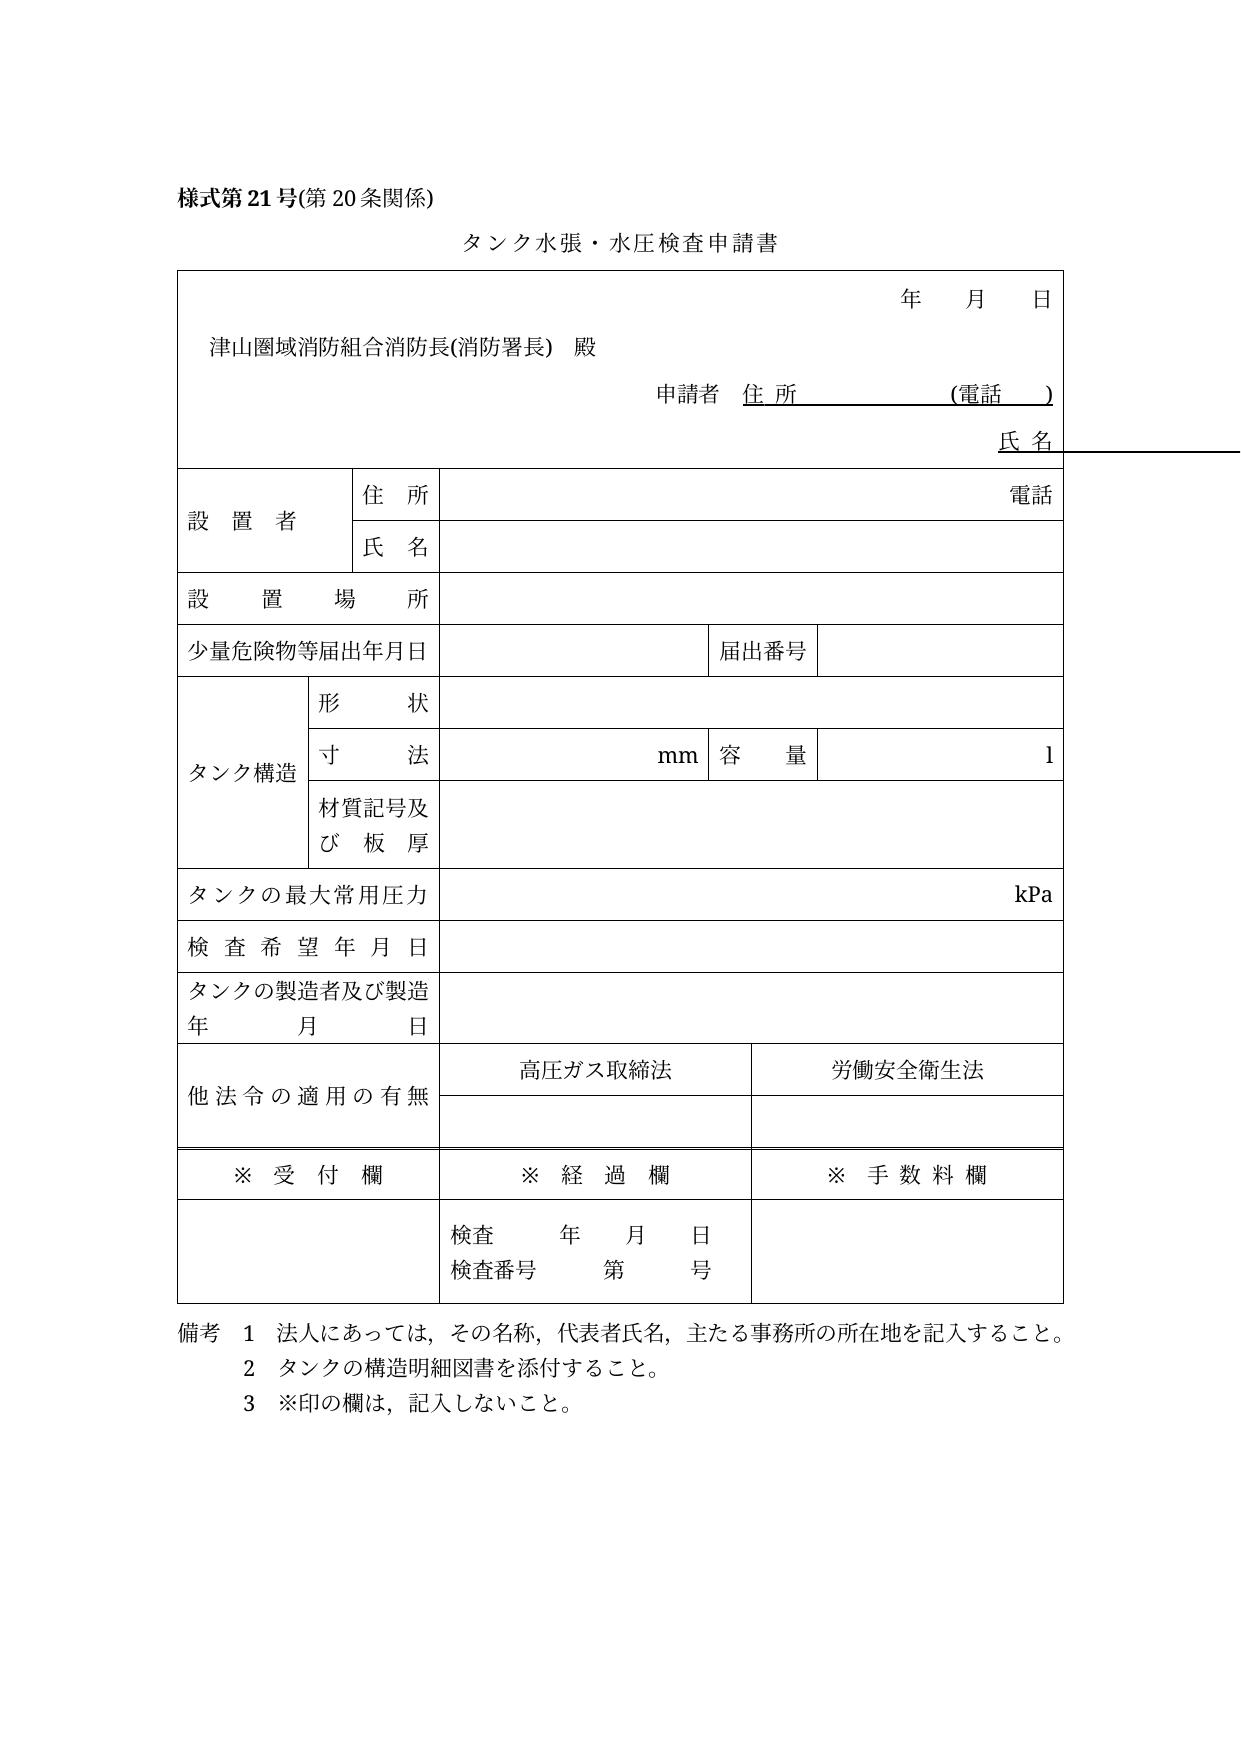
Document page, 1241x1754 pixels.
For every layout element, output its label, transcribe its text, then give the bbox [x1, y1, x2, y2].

table_cell 材質記号及び板厚 [309, 781, 439, 868]
table_cell 容量 [709, 729, 817, 780]
table_cell 設置者 [178, 469, 352, 572]
table_cell 形状 [309, 677, 439, 728]
table_cell [752, 1200, 1063, 1303]
table_cell 寸法 [309, 729, 439, 780]
table_cell ※ 手数料欄 [752, 1150, 1063, 1199]
table_cell [440, 677, 1063, 728]
table_cell 住所 [353, 469, 439, 520]
table_cell l [818, 729, 1063, 780]
table_cell 少量危険物等届出年月日 [178, 625, 439, 676]
table_cell 労働安全衛生法 [752, 1044, 1063, 1095]
table_cell 他法令の適用の有無 [178, 1044, 439, 1147]
table_cell タンクの最大常用圧力 [178, 869, 439, 920]
table_cell [178, 1200, 439, 1303]
table_cell タンク構造 [178, 677, 308, 868]
table_cell 高圧ガス取締法 [440, 1044, 751, 1095]
table_cell [440, 973, 1063, 1043]
text 備考 1 法人にあっては，その名称，代表者氏名，主たる事務所の所在地を記入すること。 [177, 1314, 1063, 1349]
table_cell [440, 1096, 751, 1147]
text タンク水張・水圧検査申請書 [177, 224, 1063, 259]
table_cell [818, 625, 1063, 676]
table_cell [440, 521, 1063, 572]
table_cell 設置場所 [178, 573, 439, 624]
table_cell ※ 受付欄 [178, 1150, 439, 1199]
table_cell mm [440, 729, 708, 780]
text 2 タンクの構造明細図書を添付すること。 [177, 1349, 1063, 1384]
table_cell [440, 625, 708, 676]
table_cell [440, 781, 1063, 868]
table_cell [752, 1096, 1063, 1147]
text 様式第21号(第20条関係) [177, 179, 1063, 214]
table_cell kPa [440, 869, 1063, 920]
table_cell ※ 経過欄 [440, 1150, 751, 1199]
table_cell 電話 [440, 469, 1063, 520]
table_cell 氏名 [353, 521, 439, 572]
table_cell タンクの製造者及び製造年月日 [178, 973, 439, 1043]
text 3 ※印の欄は，記入しないこと。 [177, 1384, 1063, 1419]
table_cell [440, 921, 1063, 972]
table_cell 検査希望年月日 [178, 921, 439, 972]
table_header 年 月 日 津山圏域消防組合消防長(消防署長) 殿 申請者 住所 (電話 ) 氏名 [178, 271, 1063, 468]
table_cell 検査 年 月 日 検査番号 第 号 [440, 1200, 751, 1303]
table_cell 届出番号 [709, 625, 817, 676]
table_cell [440, 573, 1063, 624]
